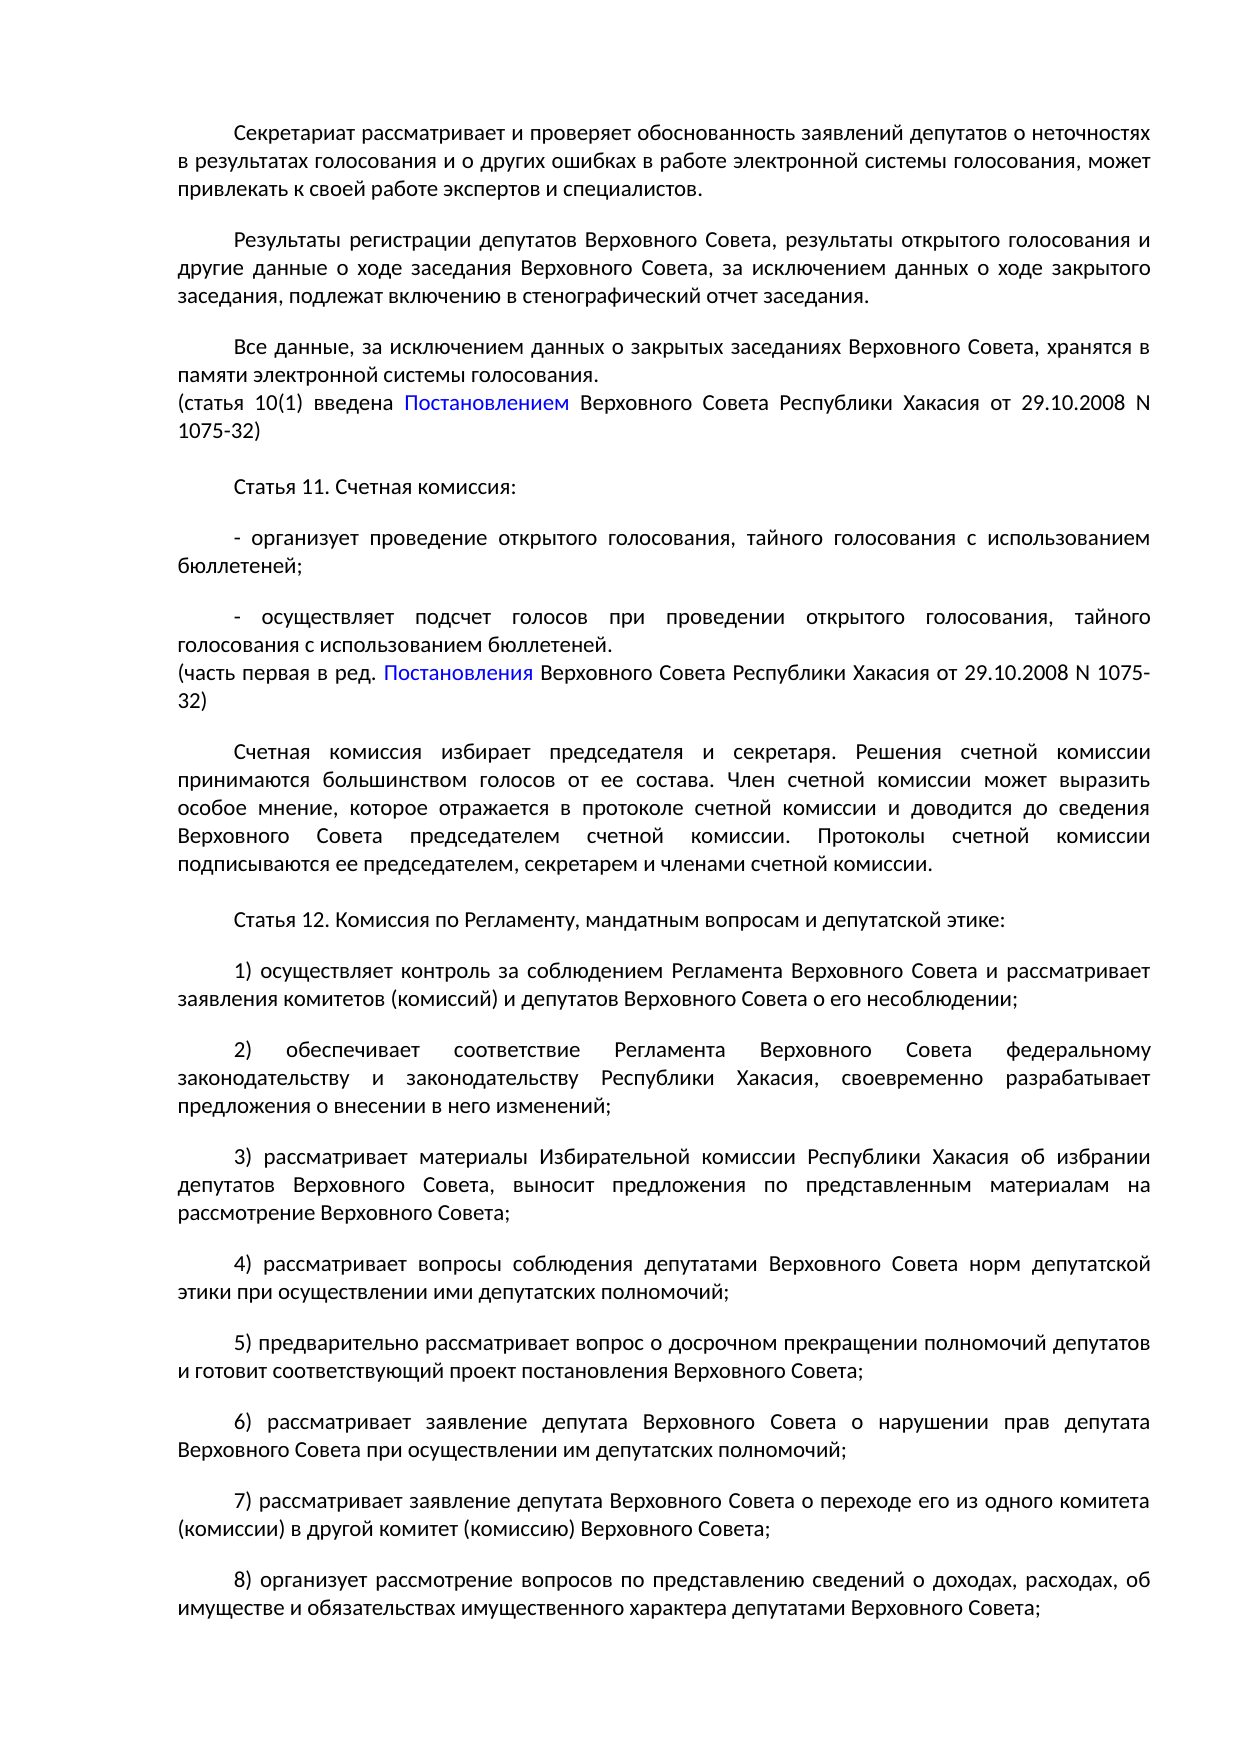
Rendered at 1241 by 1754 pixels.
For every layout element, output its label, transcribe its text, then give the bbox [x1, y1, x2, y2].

text (часть первая в ред. Постановления Верховного Совета Республики Хакасия от 29.10.2008 N 1075-32) [177, 658, 1152, 714]
text Счетная комиссия избирает председателя и секретаря. Решения счетной комиссии принимаются большинством голосов от ее состава. Член счетной комиссии может выразить особое мнение, которое отражается в протоколе счетной комиссии и доводится до сведения Верховного Совета председателем счетной комиссии. Протоколы счетной комиссии подписываются ее председателем, секретарем и членами счетной комиссии. [177, 737, 1152, 877]
text (статья 10(1) введена Постановлением Верховного Совета Республики Хакасия от 29.10.2008 N 1075-32) [177, 388, 1152, 444]
text Результаты регистрации депутатов Верховного Совета, результаты открытого голосования и другие данные о ходе заседания Верховного Совета, за исключением данных о ходе закрытого заседания, подлежат включению в стенографический отчет заседания. [177, 225, 1152, 309]
text 2) обеспечивает соответствие Регламента Верховного Совета федеральному законодательству и законодательству Республики Хакасия, своевременно разрабатывает предложения о внесении в него изменений; [177, 1035, 1152, 1119]
text Секретариат рассматривает и проверяет обоснованность заявлений депутатов о неточностях в результатах голосования и о других ошибках в работе электронной системы голосования, может привлекать к своей работе экспертов и специалистов. [177, 118, 1152, 202]
text 6) рассматривает заявление депутата Верховного Совета о нарушении прав депутата Верховного Совета при осуществлении им депутатских полномочий; [177, 1407, 1152, 1463]
text 8) организует рассмотрение вопросов по представлению сведений о доходах, расходах, об имуществе и обязательствах имущественного характера депутатами Верховного Совета; [177, 1565, 1152, 1621]
text - осуществляет подсчет голосов при проведении открытого голосования, тайного голосования с использованием бюллетеней. [177, 602, 1152, 658]
text 5) предварительно рассматривает вопрос о досрочном прекращении полномочий депутатов и готовит соответствующий проект постановления Верховного Совета; [177, 1328, 1152, 1384]
text Все данные, за исключением данных о закрытых заседаниях Верховного Совета, хранятся в памяти электронной системы голосования. [177, 332, 1152, 388]
text 3) рассматривает материалы Избирательной комиссии Республики Хакасия об избрании депутатов Верховного Совета, выносит предложения по представленным материалам на рассмотрение Верховного Совета; [177, 1142, 1152, 1226]
text 4) рассматривает вопросы соблюдения депутатами Верховного Совета норм депутатской этики при осуществлении ими депутатских полномочий; [177, 1249, 1152, 1305]
text 7) рассматривает заявление депутата Верховного Совета о переходе его из одного комитета (комиссии) в другой комитет (комиссию) Верховного Совета; [177, 1486, 1152, 1542]
text Статья 12. Комиссия по Регламенту, мандатным вопросам и депутатской этике: [177, 905, 1152, 933]
text 1) осуществляет контроль за соблюдением Регламента Верховного Совета и рассматривает заявления комитетов (комиссий) и депутатов Верховного Совета о его несоблюдении; [177, 956, 1152, 1012]
text Статья 11. Счетная комиссия: [177, 472, 1152, 500]
text - организует проведение открытого голосования, тайного голосования с использованием бюллетеней; [177, 523, 1152, 579]
